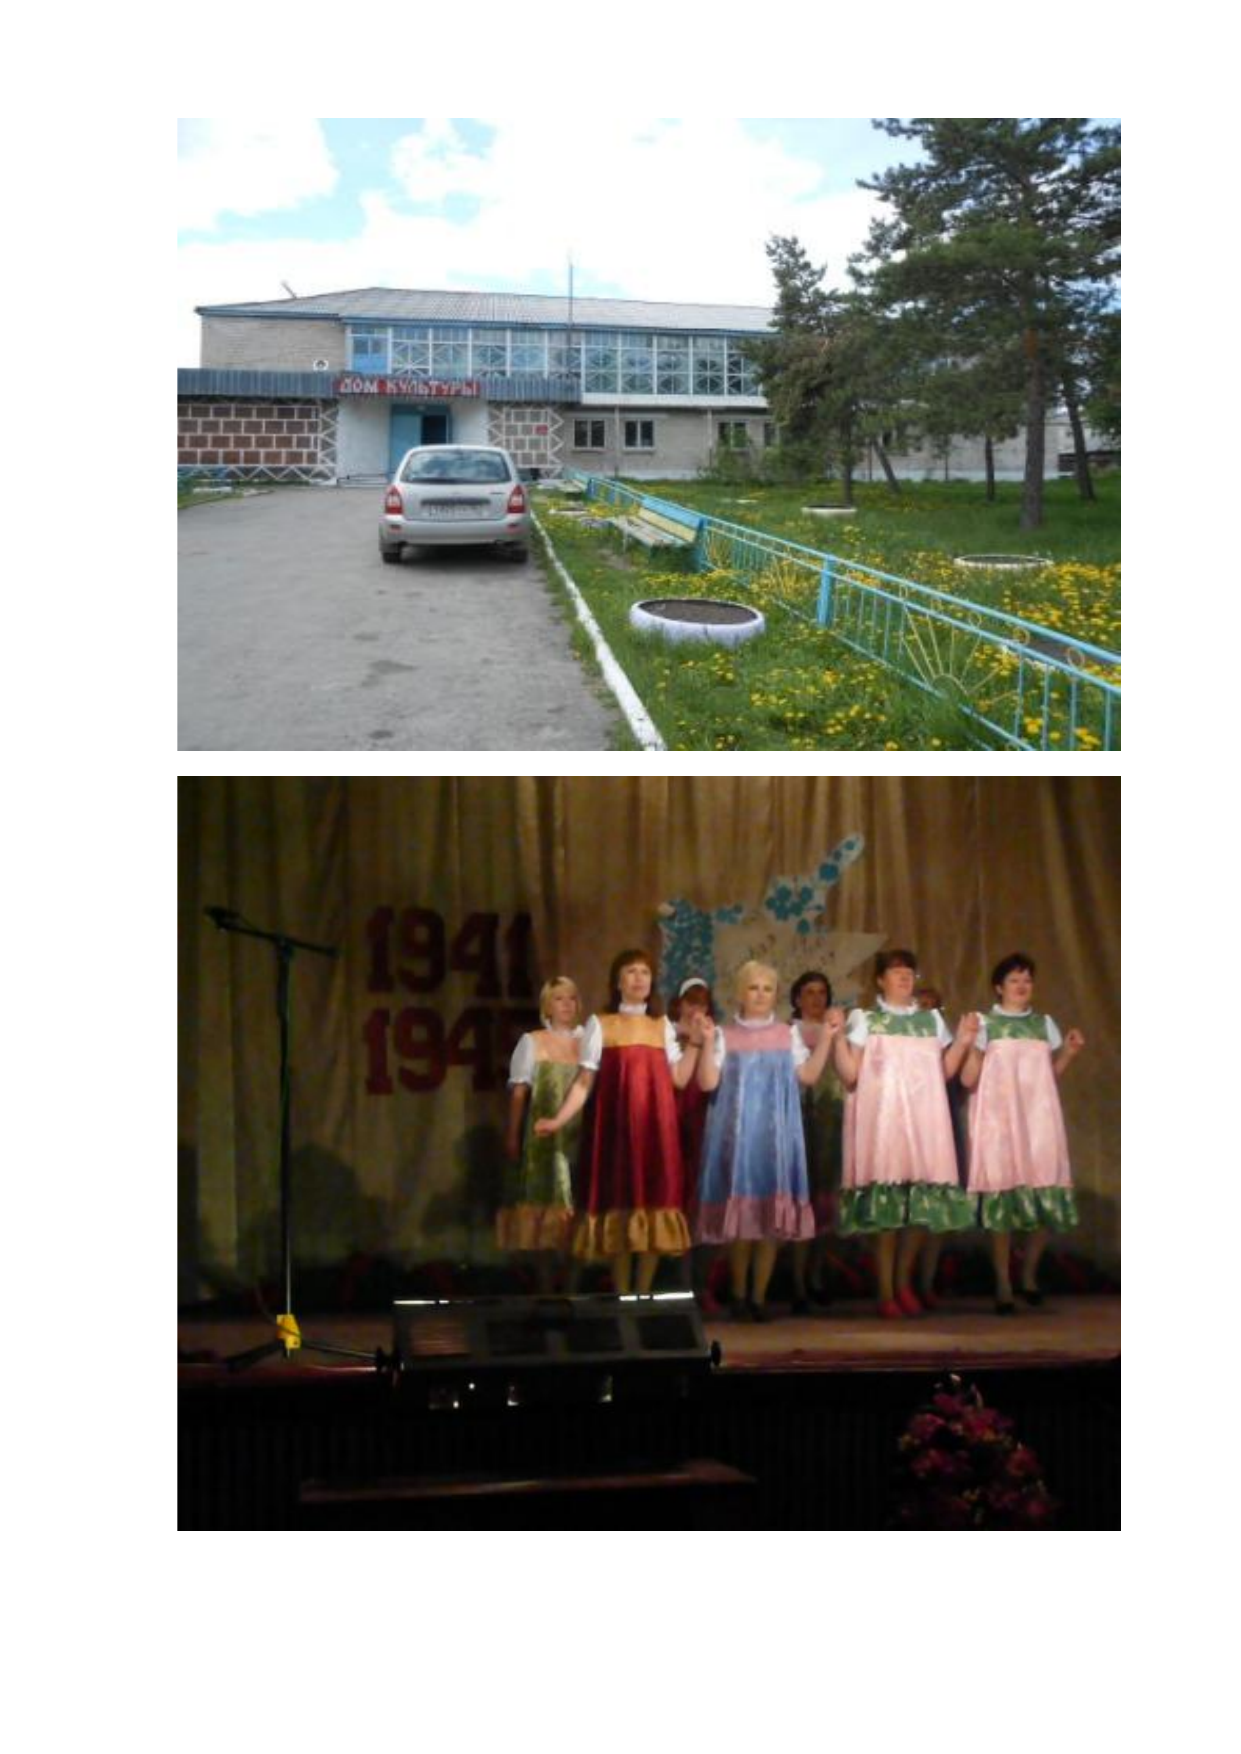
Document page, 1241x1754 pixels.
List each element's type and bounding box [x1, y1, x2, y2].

picture [177, 776, 1121, 1531]
picture [177, 118, 1121, 751]
